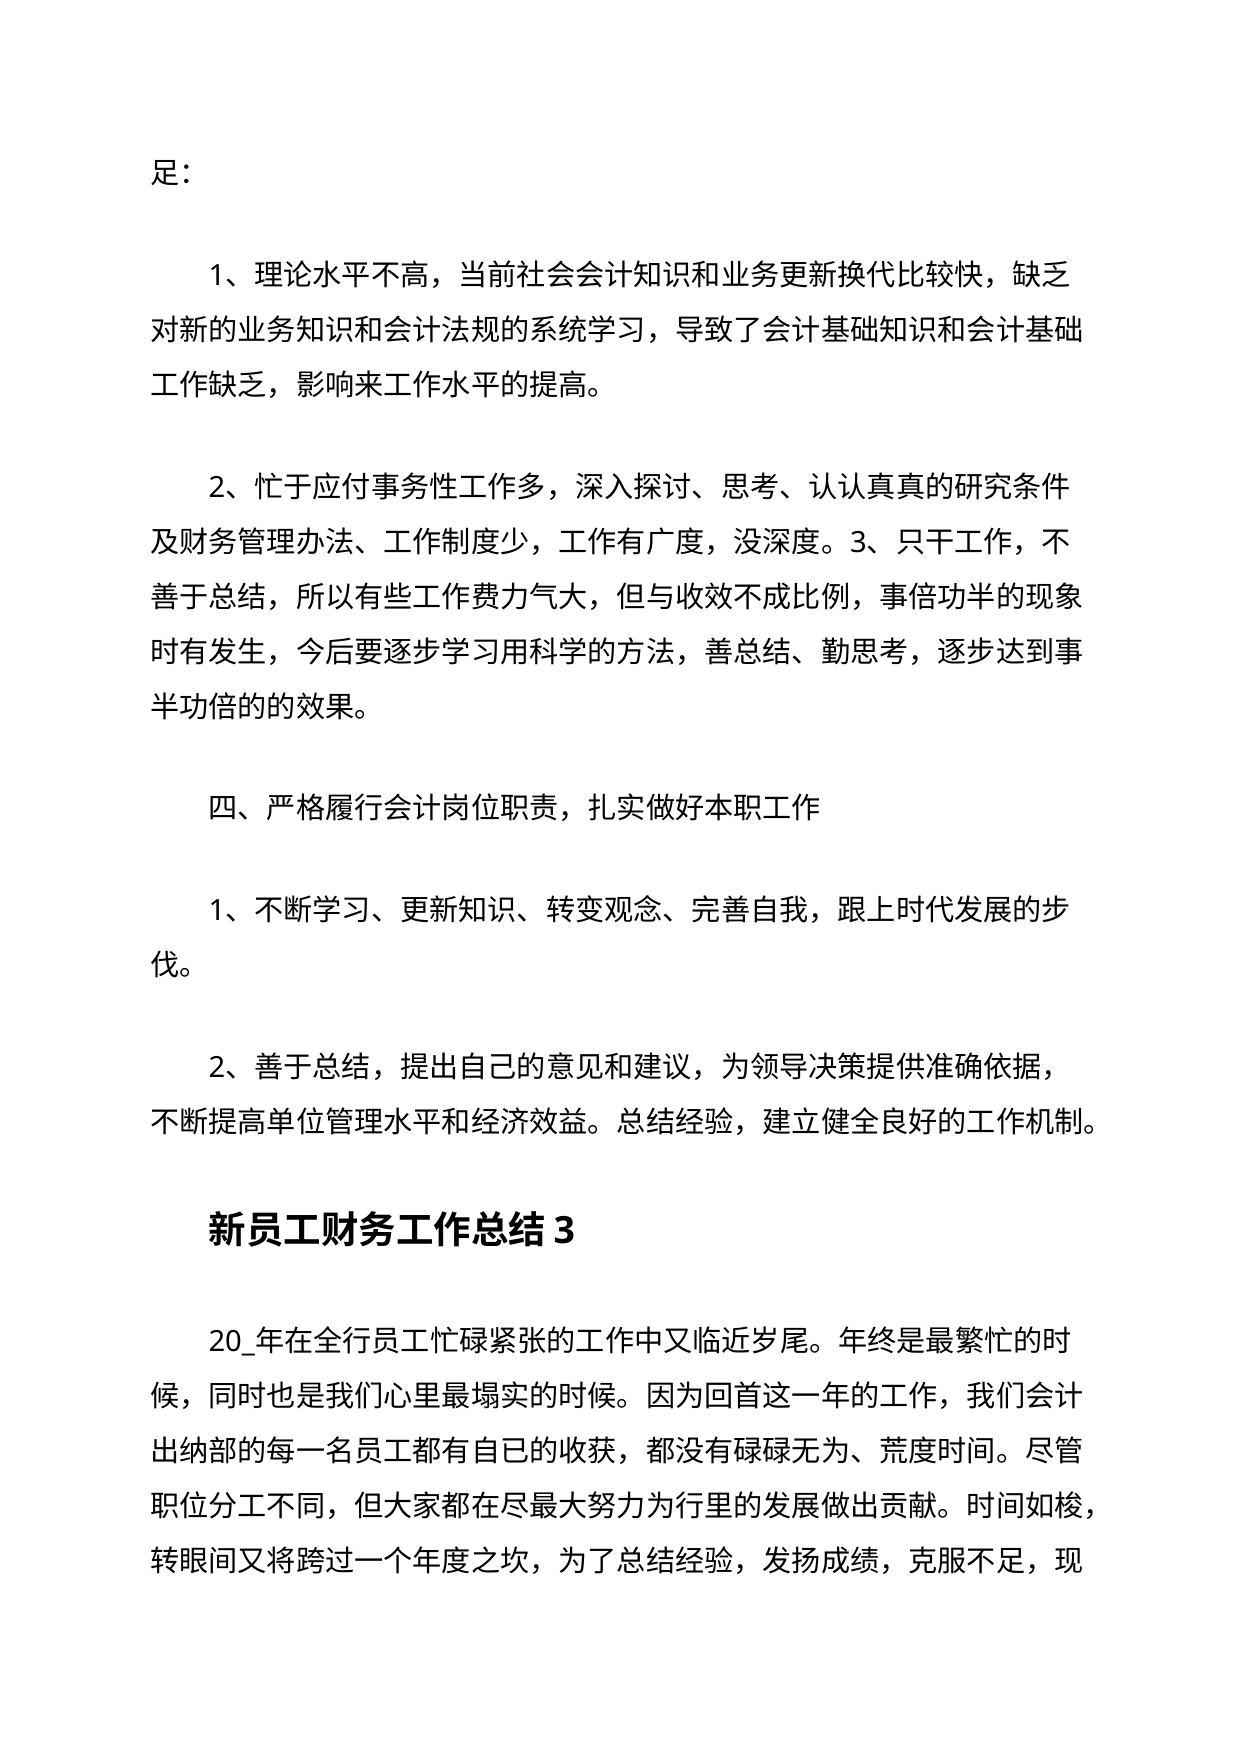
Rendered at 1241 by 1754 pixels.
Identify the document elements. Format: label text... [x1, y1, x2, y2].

text 2、忙于应付事务性工作多，深入探讨、思考、认认真真的研究条件及财务管理办法、工作制度少，工作有广度，没深度。3、只干工作，不善于总结，所以有些工作费力气大，但与收效不成比例，事倍功半的现象时有发生，今后要逐步学习用科学的方法，善总结、勤思考，逐步达到事半功倍的的效果。 [150, 463, 1090, 726]
text 1、不断学习、更新知识、转变观念、完善自我，跟上时代发展的步伐。 [150, 887, 1090, 984]
text 四、严格履行会计岗位职责，扎实做好本职工作 [150, 785, 1090, 827]
text 1、理论水平不高，当前社会会计知识和业务更新换代比较快，缺乏对新的业务知识和会计法规的系统学习，导致了会计基础知识和会计基础工作缺乏，影响来工作水平的提高。 [150, 252, 1090, 404]
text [150, 1318, 1090, 1580]
text 2、善于总结，提出自己的意见和建议，为领导决策提供准确依据，不断提高单位管理水平和经济效益。总结经验，建立健全良好的工作机制。 [150, 1043, 1090, 1141]
text 新员工财务工作总结3 [150, 1200, 1090, 1255]
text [150, 150, 1090, 192]
